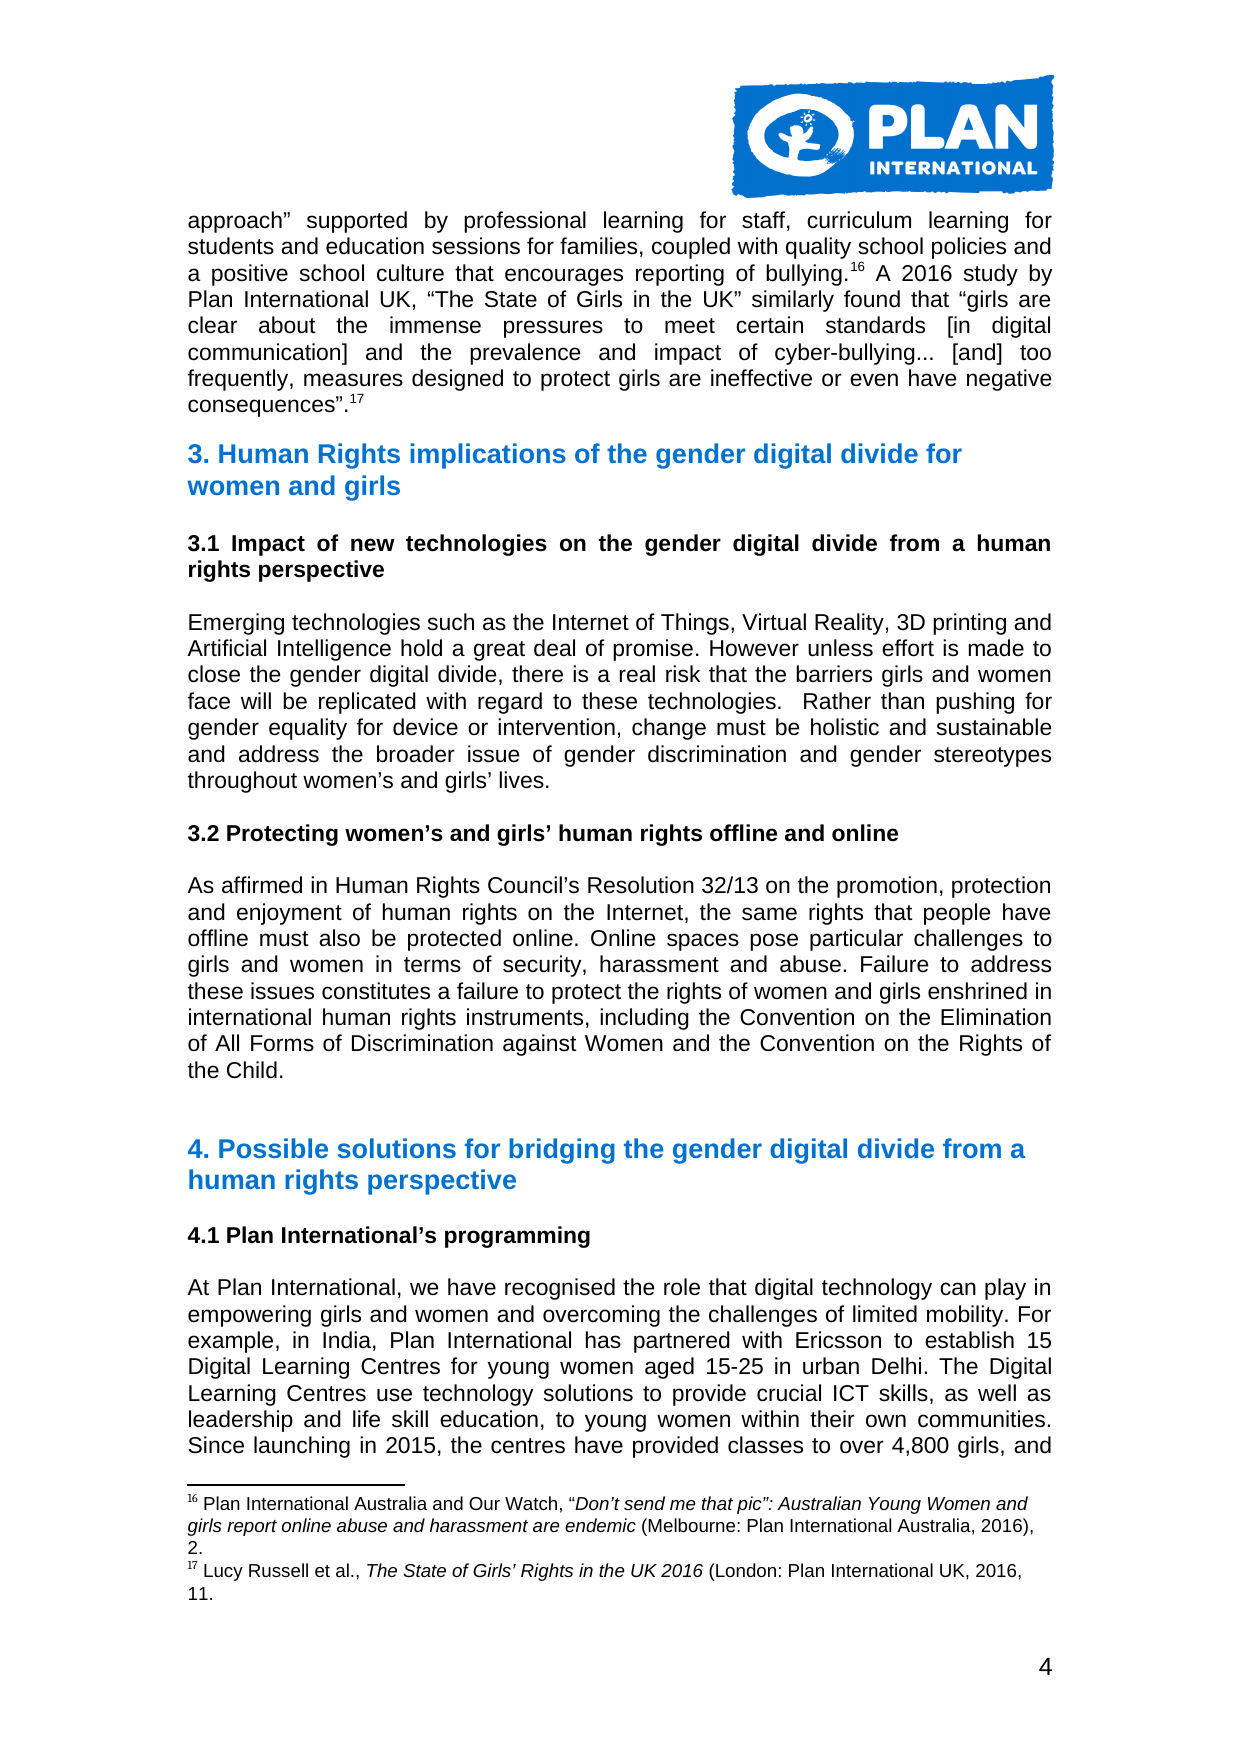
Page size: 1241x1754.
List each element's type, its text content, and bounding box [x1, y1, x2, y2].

subtitle 3. Human Rights implications of the gender digital divide for women and girls [187, 438, 1053, 501]
picture [731, 75, 1055, 198]
subtitle 4. Possible solutions for bridging the gender digital divide from a human rights perspective [187, 1133, 1053, 1195]
text 3.2 Protecting women’s and girls’ human rights offline and online [187, 819, 1053, 846]
text 3.1 Impact of new technologies on the gender digital divide from a human rights perspective [187, 530, 1053, 582]
text Emerging technologies such as the Internet of Things, Virtual Reality, 3D printing and Artificial Intelligence hold a great deal of promise. However unless effort is made to close the gender digital divide, there is a real risk that the barriers girls and women face will be replicated with regard to these technologies. Rather than pushing for gender equality for device or intervention, change must be holistic and sustainable and address the broader issue of gender discrimination and gender stereotypes throughout women’s and girls’ lives. [187, 609, 1053, 793]
text 4.1 Plan International’s programming [187, 1222, 1053, 1248]
text As affirmed in Human Rights Council’s Resolution 32/13 on the promotion, protection and enjoyment of human rights on the Internet, the same rights that people have offline must also be protected online. Online spaces pose particular challenges to girls and women in terms of security, harassment and abuse. Failure to address these issues constitutes a failure to protect the rights of women and girls enshrined in international human rights instruments, including the Convention on the Elimination of All Forms of Discrimination against Women and the Convention on the Rights of the Child. [187, 872, 1053, 1083]
